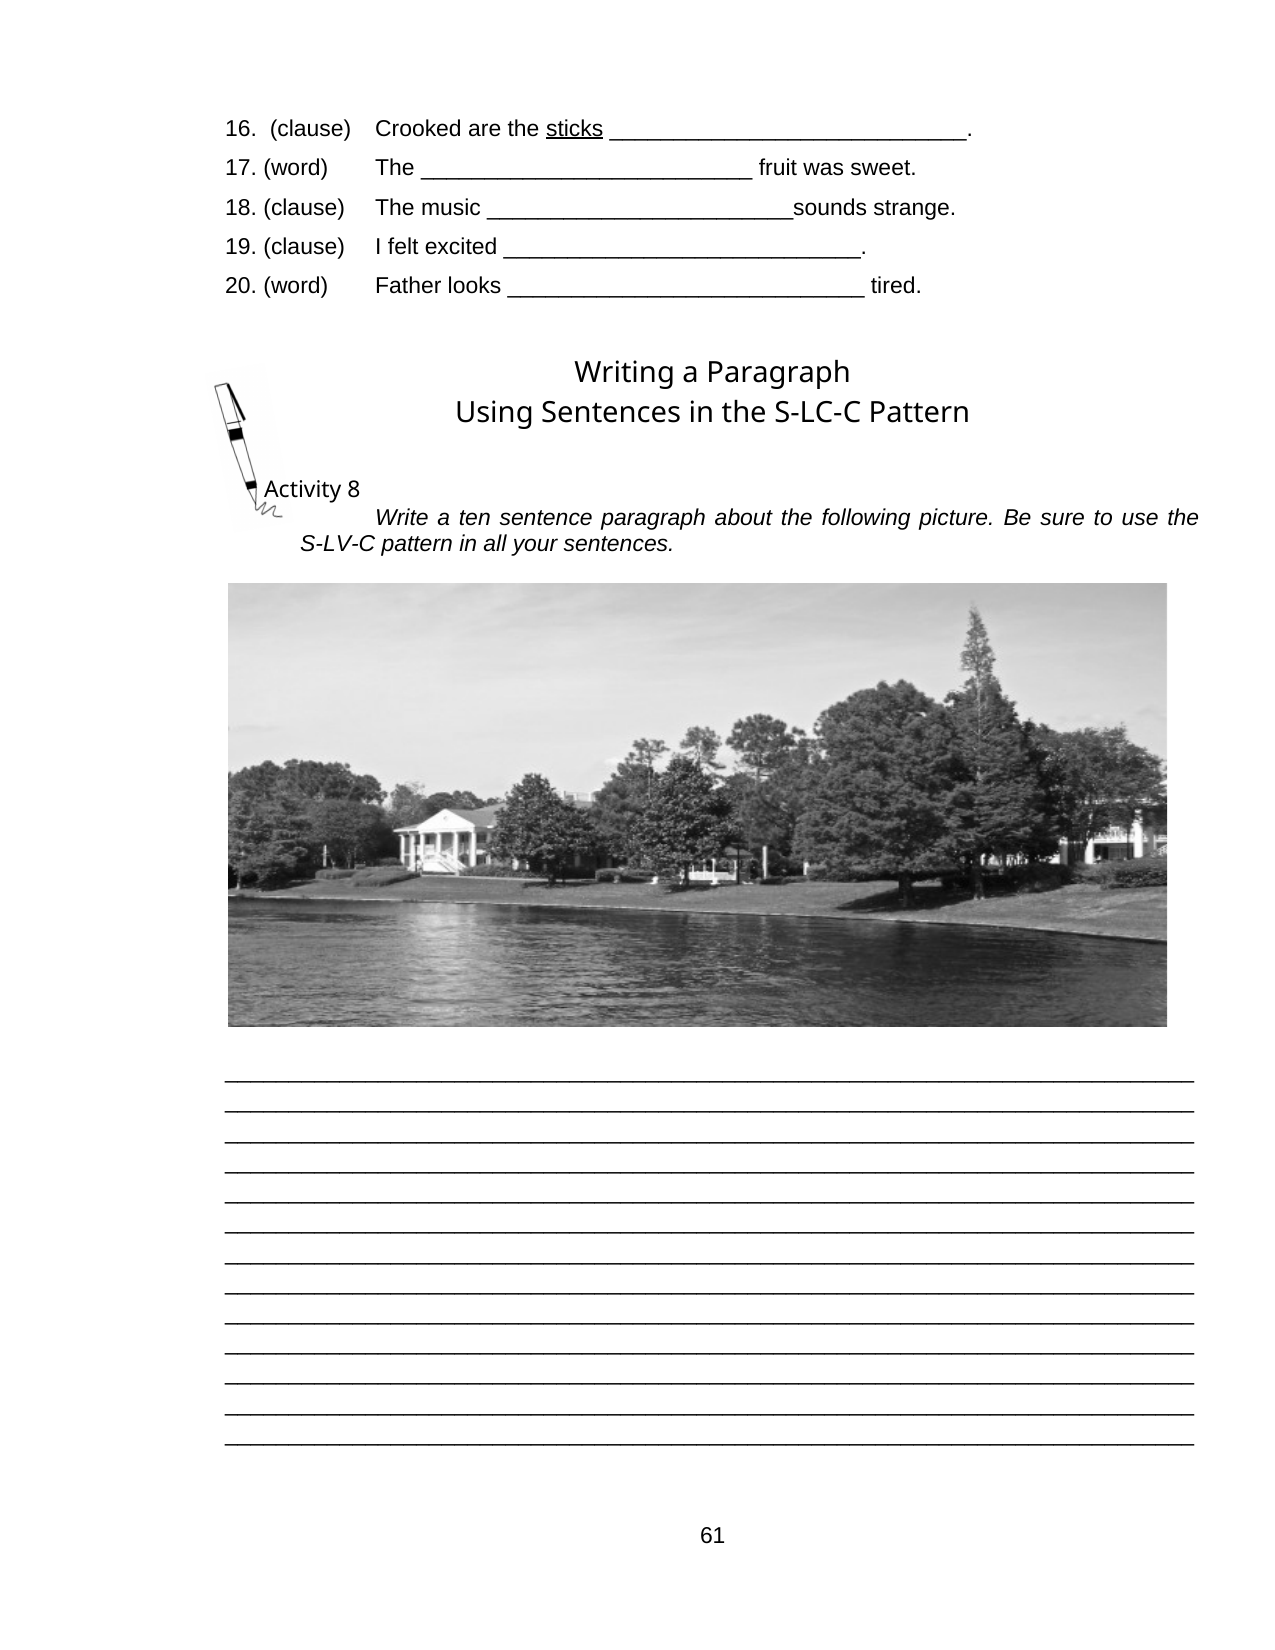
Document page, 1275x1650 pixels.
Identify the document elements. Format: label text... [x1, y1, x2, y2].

text ____________________________________________________________________________________________________________________________________________________________________________________________________________________________________________________________________________________________________________________________________________________________________________________________________________________________________________________________________________________________________________________________________________________________________________________________________________________________________________________________________________________________________________________________________________________________________________________________________________________________________________________________________________________________________________________________________________________________________________________________________________________________ [225, 1057, 1200, 1446]
text 20. (word) Father looks ____________________________ tired. [225, 272, 1200, 299]
text 18. (clause) The music ________________________sounds strange. [225, 193, 1200, 220]
text 16. (clause) Crooked are the sticks ____________________________. [225, 114, 1200, 141]
text Write a ten sentence paragraph about the following picture. Be sure to use the S-LV-C pattern in all your sentences. [225, 504, 1200, 557]
text 19. (clause) I felt excited ____________________________. [225, 233, 1200, 259]
picture [205, 370, 284, 480]
text Using Sentences in the S-LC-C Pattern [225, 391, 1200, 431]
text 61 [225, 1522, 1200, 1548]
text Writing a Paragraph [225, 351, 1200, 391]
text 17. (word) The __________________________ fruit was sweet. [225, 154, 1200, 180]
text Activity 8 [225, 473, 1200, 504]
